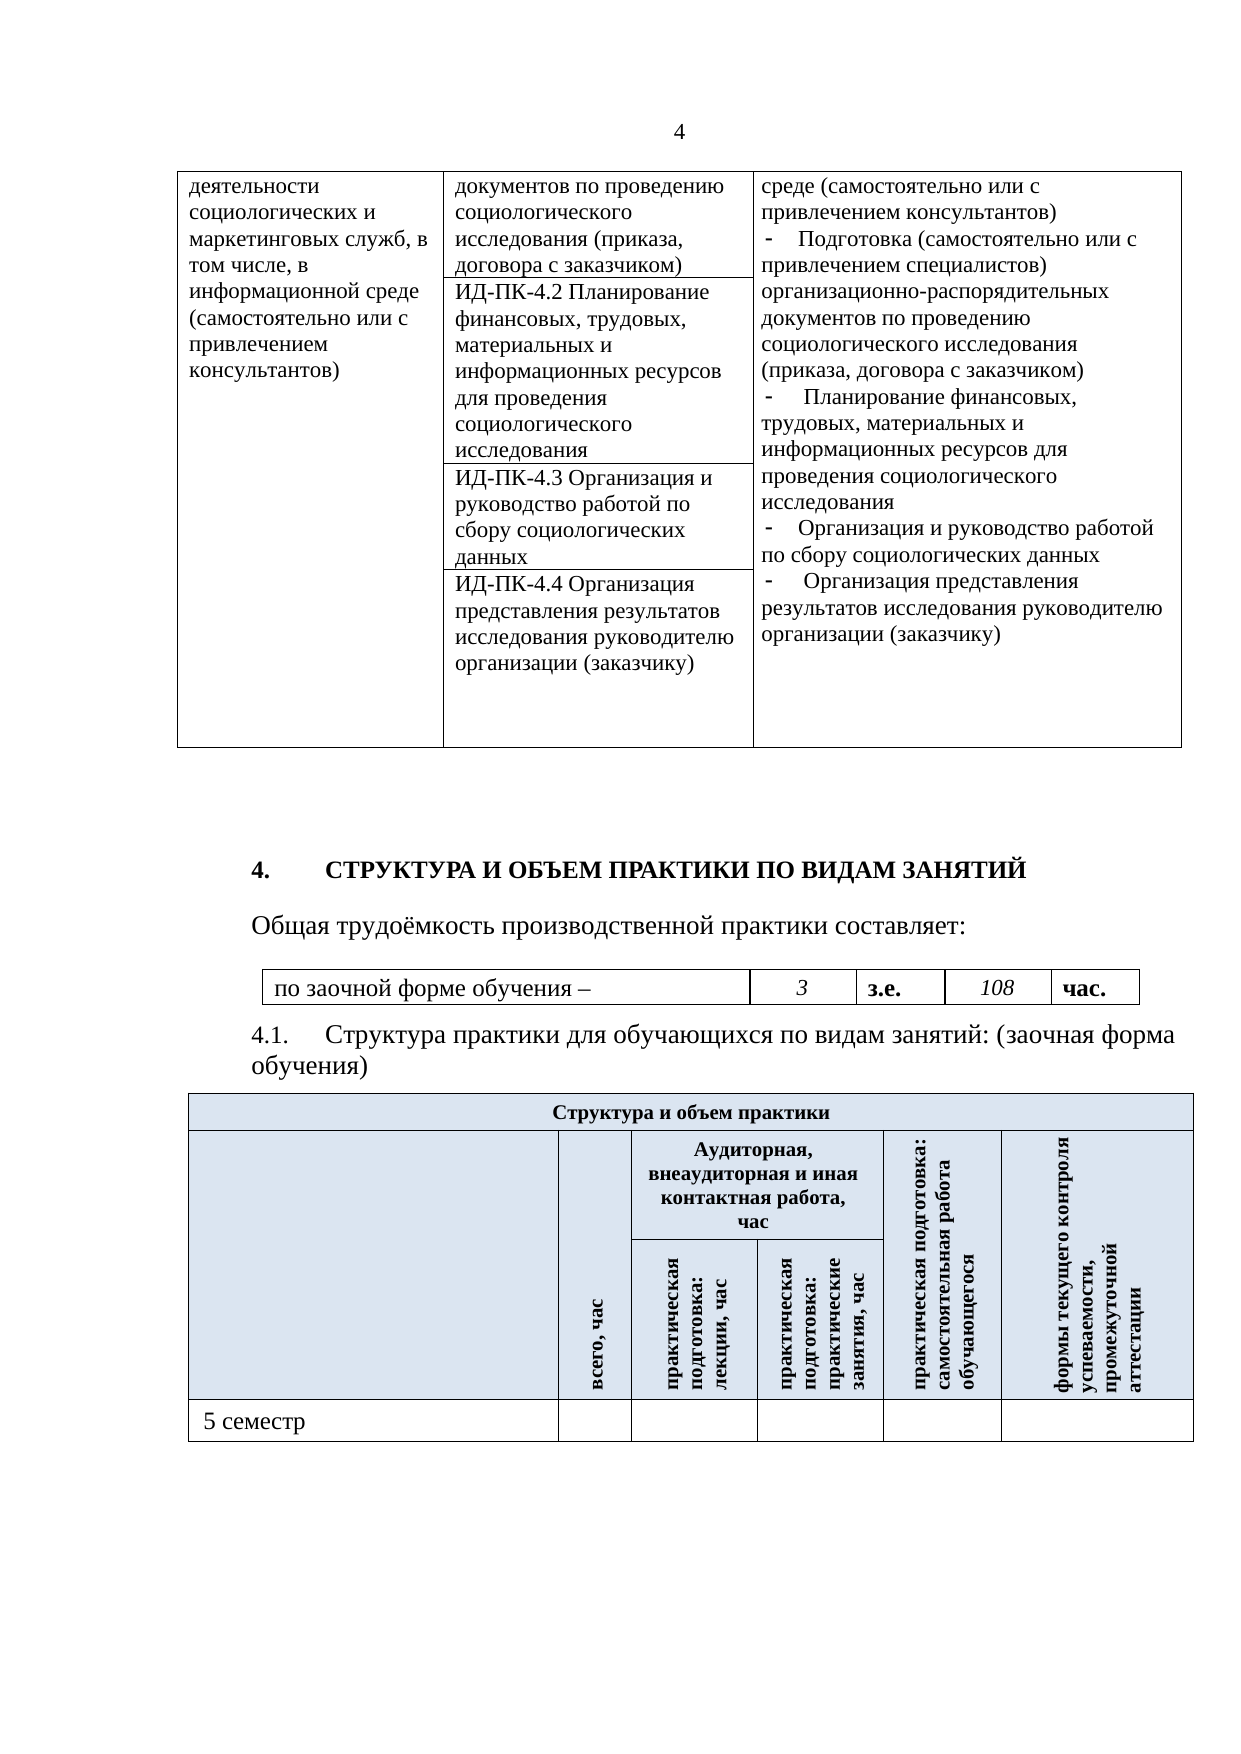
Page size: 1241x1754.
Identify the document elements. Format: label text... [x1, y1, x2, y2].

table_cell Аудиторная, внеаудиторная и иная контактная работа, час [632, 1131, 883, 1239]
table_cell [189, 1131, 558, 1399]
subtitle Структура практики для обучающихся по видам занятий: (заочная форма обучения) [251, 1018, 1181, 1080]
table_header 108 [946, 970, 1051, 1004]
table_header 3 [751, 970, 856, 1004]
table_header з.е. [857, 970, 944, 1004]
table_header час. [1052, 970, 1139, 1004]
table_cell 5 семестр [189, 1400, 558, 1441]
table_cell [632, 1400, 757, 1441]
table_cell практическая подготовка: самостоятельная работа обучающегося [884, 1131, 1001, 1399]
subtitle СТРУКТУРА И ОБЪЕМ ПРАКТИКИ ПО ВИДАМ ЗАНЯТИЙ [251, 855, 1181, 884]
table_cell практическая подготовка: лекции, час [632, 1240, 757, 1399]
table_cell ИД-ПК-4.4 Организация представления результатов исследования руководителю организации (заказчику) [444, 570, 753, 747]
table_cell [884, 1400, 1001, 1441]
table_cell [1002, 1400, 1193, 1441]
table_header Структура и объем практики [189, 1094, 1193, 1130]
table_cell [758, 1400, 883, 1441]
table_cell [444, 172, 753, 277]
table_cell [178, 172, 443, 747]
table_cell [559, 1400, 631, 1441]
list Общая трудоёмкость производственной практики составляет: [177, 909, 1181, 940]
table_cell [754, 172, 1181, 747]
table_cell всего, час [559, 1131, 631, 1399]
table_cell практическая подготовка: практические занятия, час [758, 1240, 883, 1399]
table_cell ИД-ПК-4.2 Планирование финансовых, трудовых, материальных и информационных ресурсов для проведения социологического исследования [444, 278, 753, 463]
table_cell ИД-ПК-4.3 Организация и руководство работой по сбору социологических данных [444, 464, 753, 569]
table_header по заочной форме обучения – [263, 970, 749, 1004]
table_cell формы текущего контроля успеваемости, промежуточной аттестации [1002, 1131, 1193, 1399]
